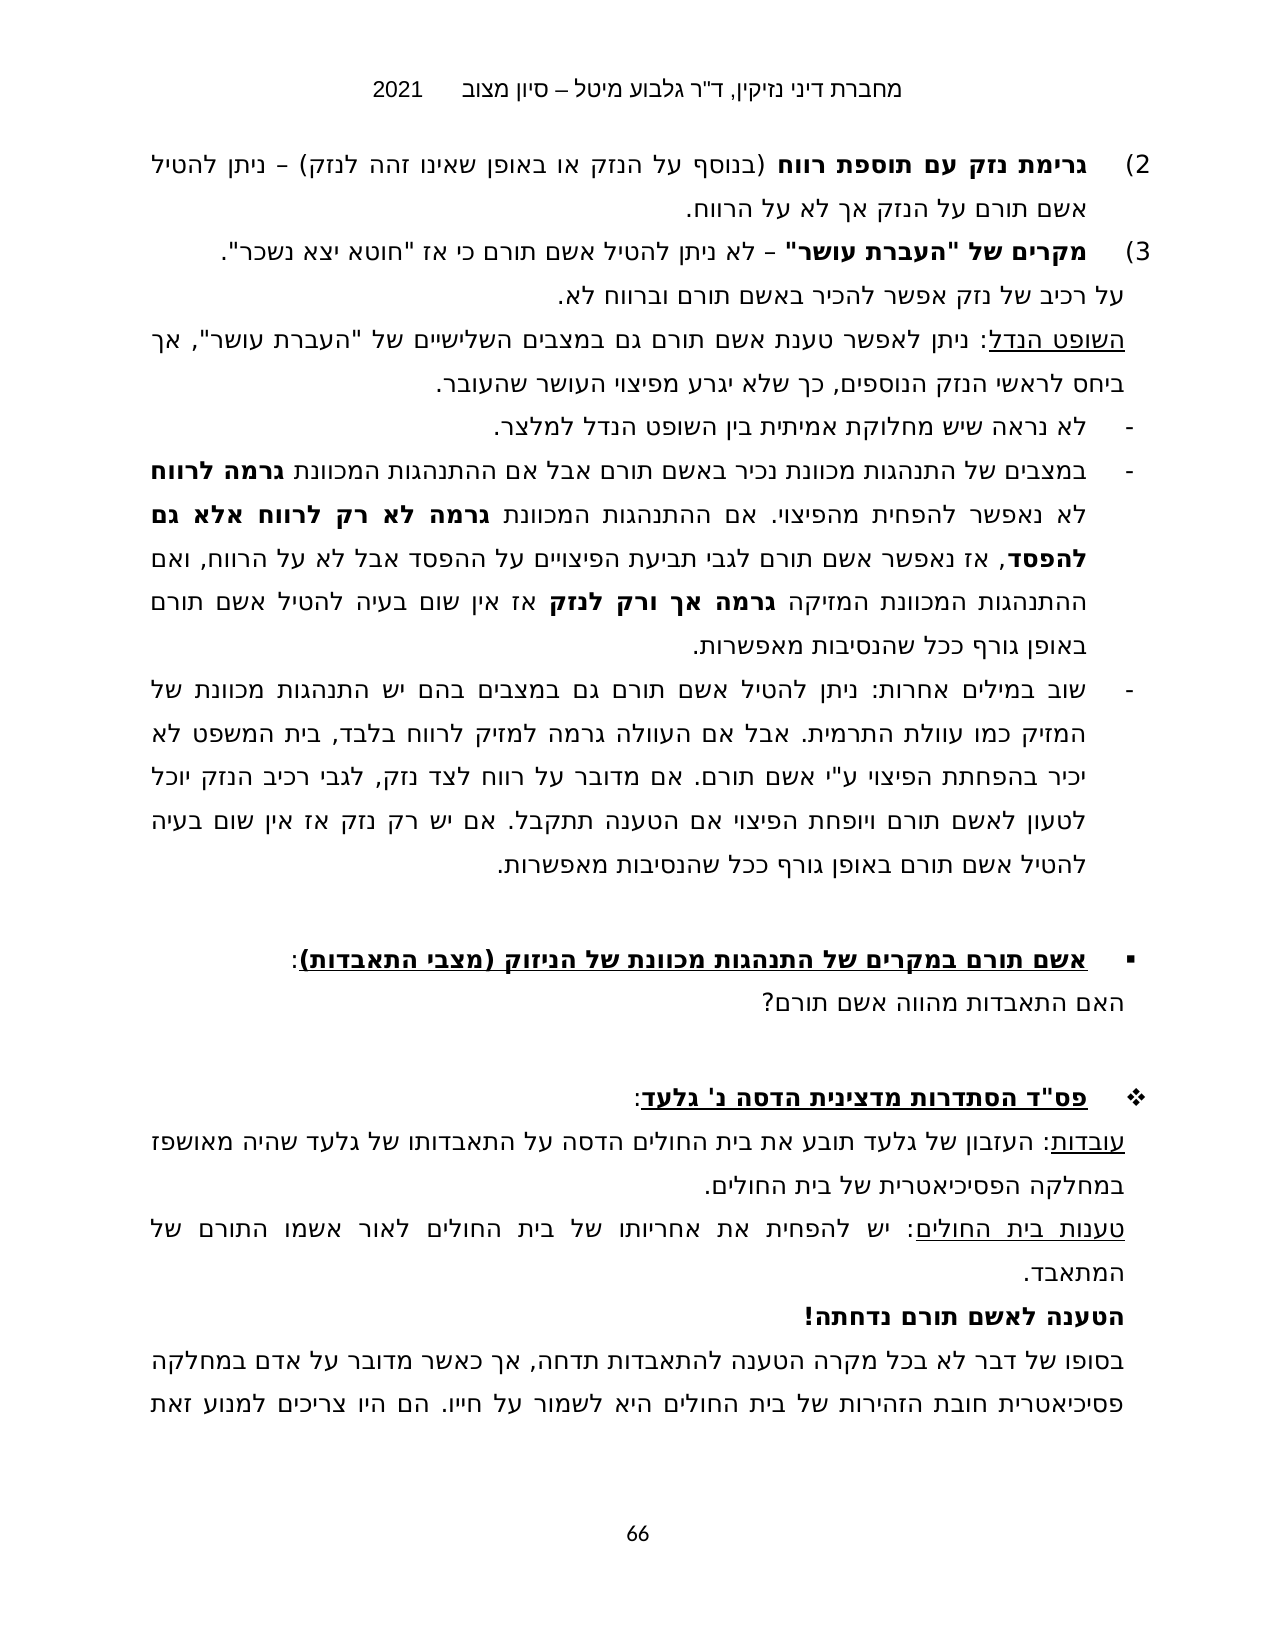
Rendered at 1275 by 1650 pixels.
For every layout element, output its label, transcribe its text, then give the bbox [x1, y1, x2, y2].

text הטענה לאשם תורם נדחתה! [150, 1302, 1125, 1331]
list מקרים של "העברת עושר" – לא ניתן להטיל אשם תורם כי אז "חוטא יצא נשכר". [150, 237, 1125, 267]
list במצבים של התנהגות מכוונת נכיר באשם תורם אבל אם ההתנהגות המכוונת גרמה לרווח לא נאפשר להפחית מהפיצוי. אם ההתנהגות המכוונת גרמה לא רק לרווח אלא גם להפסד, אז נאפשר אשם תורם לגבי תביעת הפיצויים על ההפסד אבל לא על הרווח, ואם ההתנהגות המכוונת המזיקה גרמה אך ורק לנזק אז אין שום בעיה להטיל אשם תורם באופן גורף ככל שהנסיבות מאפשרות. [150, 456, 1125, 660]
list גרימת נזק עם תוספת רווח (בנוסף על הנזק או באופן שאינו זהה לנזק) – ניתן להטיל אשם תורם על הנזק אך לא על הרווח. [150, 150, 1125, 223]
text השופט הנדל: ניתן לאפשר טענת אשם תורם גם במצבים השלישיים של "העברת עושר", אך ביחס לראשי הנזק הנוספים, כך שלא יגרע מפיצוי העושר שהעובר. [150, 325, 1125, 398]
text על רכיב של נזק אפשר להכיר באשם תורם וברווח לא. [150, 281, 1125, 310]
text טענות בית החולים: יש להפחית את אחריותו של בית החולים לאור אשמו התורם של המתאבד. [150, 1214, 1125, 1287]
list אשם תורם במקרים של התנהגות מכוונת של הניזוק (מצבי התאבדות): [150, 945, 1125, 974]
text האם התאבדות מהווה אשם תורם? [150, 988, 1125, 1018]
list פס"ד הסתדרות מדצינית הדסה נ' גלעד: [150, 1083, 1125, 1112]
text עובדות: העזבון של גלעד תובע את בית החולים הדסה על התאבדותו של גלעד שהיה מאושפז במחלקה הפסיכיאטרית של בית החולים. [150, 1127, 1125, 1200]
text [150, 1346, 1125, 1419]
list לא נראה שיש מחלוקת אמיתית בין השופט הנדל למלצר. [150, 412, 1125, 442]
list שוב במילים אחרות: ניתן להטיל אשם תורם גם במצבים בהם יש התנהגות מכוונת של המזיק כמו עוולת התרמית. אבל אם העוולה גרמה למזיק לרווח בלבד, בית המשפט לא יכיר בהפחתת הפיצוי ע"י אשם תורם. אם מדובר על רווח לצד נזק, לגבי רכיב הנזק יוכל לטעון לאשם תורם ויופחת הפיצוי אם הטענה תתקבל. אם יש רק נזק אז אין שום בעיה להטיל אשם תורם באופן גורף ככל שהנסיבות מאפשרות. [150, 675, 1125, 879]
